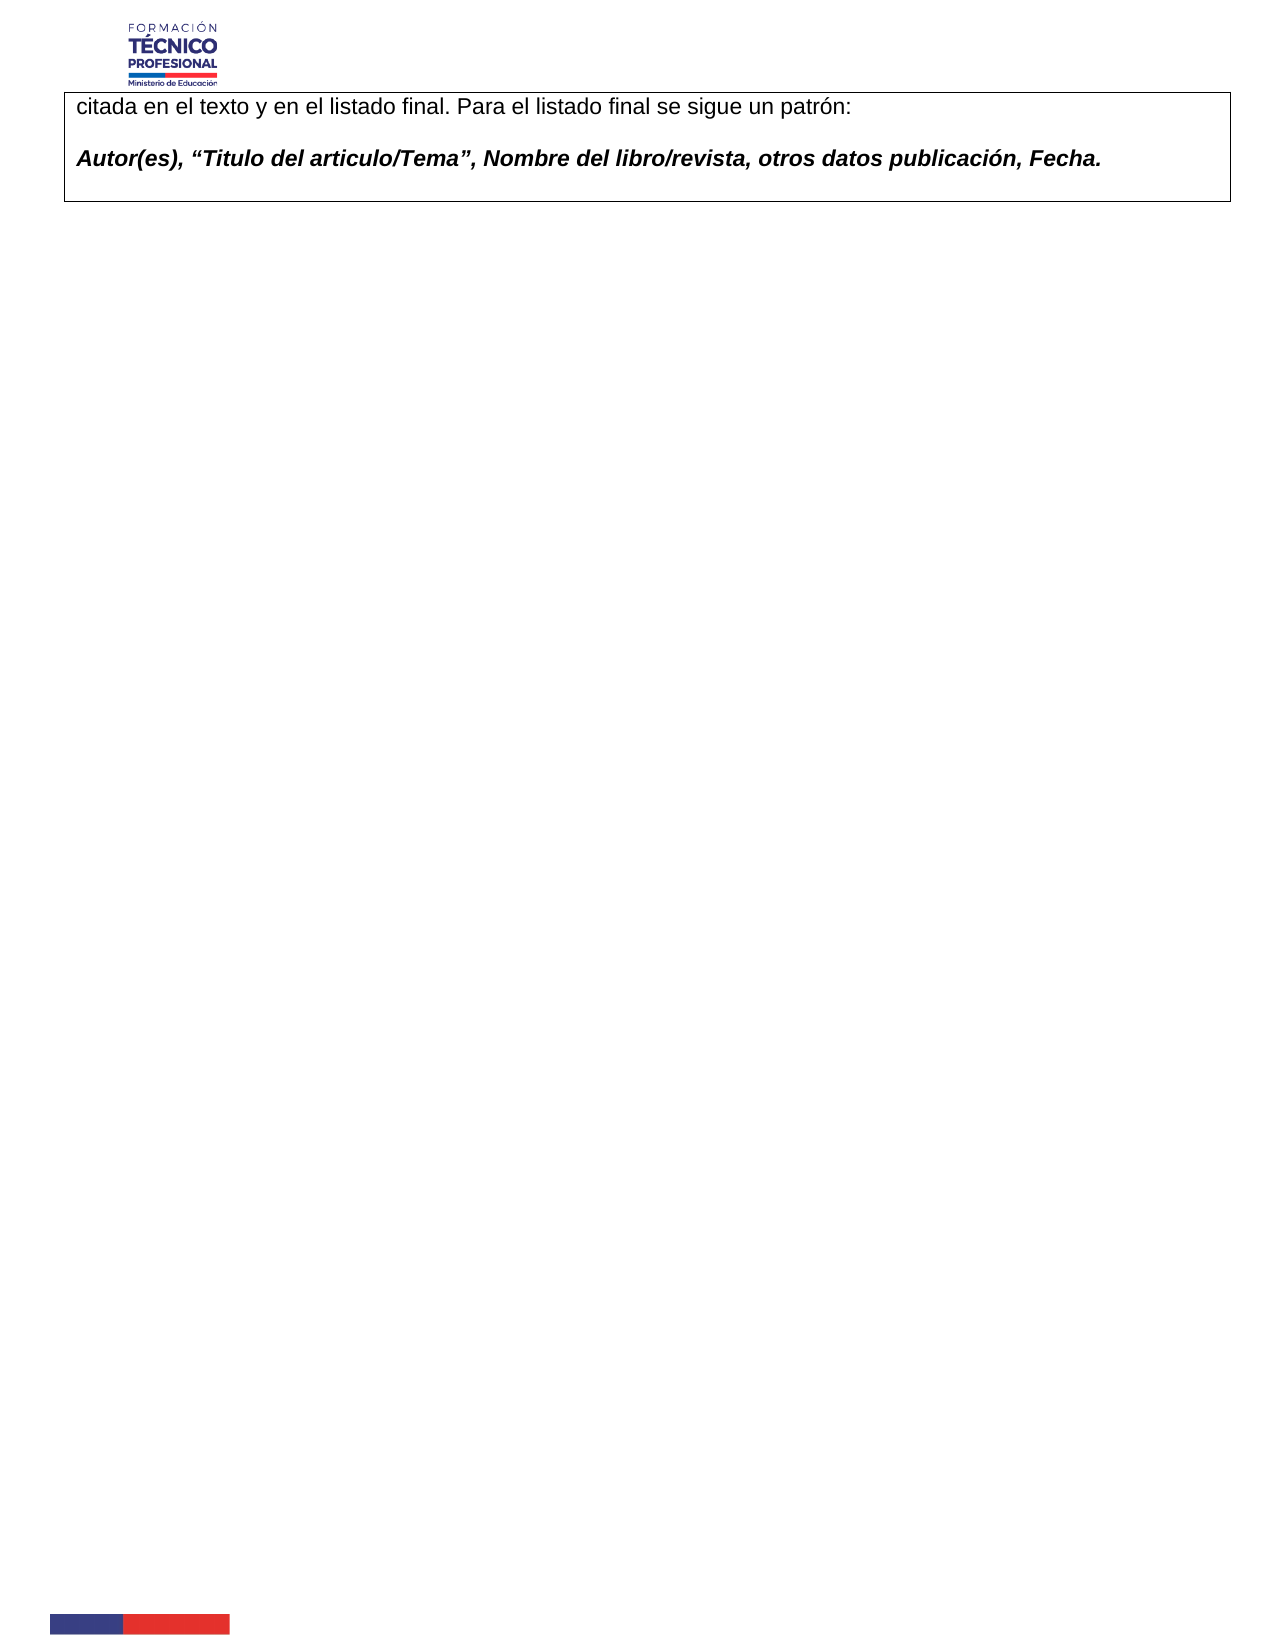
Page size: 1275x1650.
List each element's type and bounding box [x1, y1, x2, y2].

table_header [65, 93, 1230, 201]
picture [128, 20, 218, 86]
picture [50, 1614, 230, 1635]
